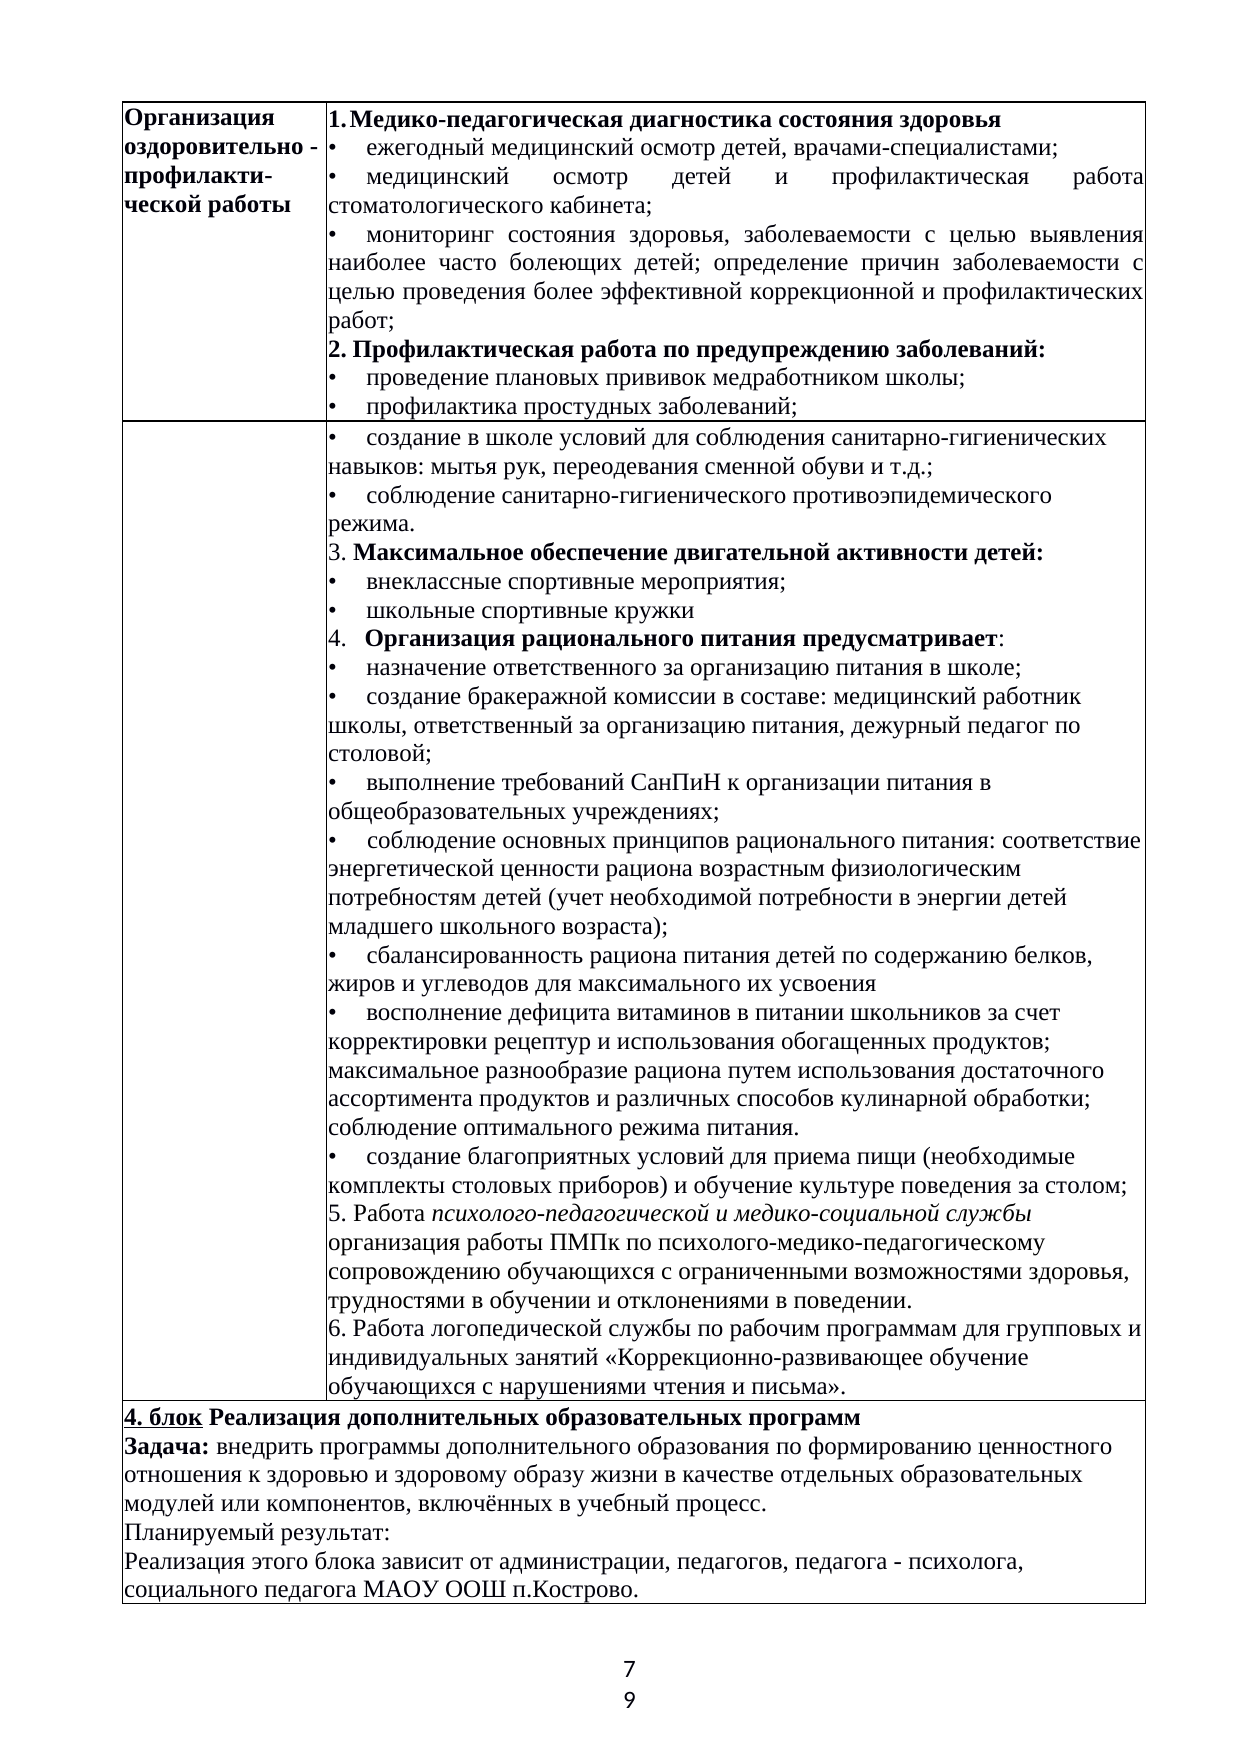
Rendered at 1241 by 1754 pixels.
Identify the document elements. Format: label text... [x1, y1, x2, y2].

table_header создание в школе условий для соблюдения санитарно-гигиенических навыков: мытья рук, переодевания сменной обуви и т.д.; соблюдение санитарно-гигиенического противоэпидемического режима. Максимальное обеспечение двигательной активности детей: внеклассные спортивные мероприятия; школьные спортивные кружки Организация рационального питания предусматривает: назначение ответственного за организацию питания в школе; создание бракеражной комиссии в составе: медицинский работник школы, ответственный за организацию питания, дежурный педагог по столовой; выполнение требований СанПиН к организации питания в общеобразовательных учреждениях; соблюдение основных принципов рационального питания: соответствие энергетической ценности рациона возрастным физиологическим потребностям детей (учет необходимой потребности в энергии детей младшего школьного возраста); сбалансированность рациона питания детей по содержанию белков, жиров и углеводов для максимального их усвоения восполнение дефицита витаминов в питании школьников за счет корректировки рецептур и использования обогащенных продуктов; максимальное разнообразие рациона путем использования достаточного ассортимента продуктов и различных способов кулинарной обработки; соблюдение оптимального режима питания. создание благоприятных условий для приема пищи (необходимые комплекты столовых приборов) и обучение культуре поведения за столом; Работа психолого-педагогической и медико-социальной службы организация работы ПМПк по психолого-медико-педагогическому сопровождению обучающихся с ограниченными возможностями здоровья, трудностями в обучении и отклонениями в поведении. Работа логопедической службы по рабочим программам для групповых и индивидуальных занятий «Коррекционно-развивающее обучение обучающихся с нарушениями чтения и письма». [327, 422, 1145, 1400]
table_cell Медико-педагогическая диагностика состояния здоровья ежегодный медицинский осмотр детей, врачами-специалистами; медицинский осмотр детей и профилактическая работа стоматологического кабинета; мониторинг состояния здоровья, заболеваемости с целью выявления наиболее часто болеющих детей; определение причин заболеваемости с целью проведения более эффективной коррекционной и профилактических работ; Профилактическая работа по предупреждению заболеваний: проведение плановых прививок медработником школы; профилактика простудных заболеваний; [327, 103, 1145, 420]
table_cell Организация оздоровительно -профилактической работы [123, 103, 326, 420]
table_header [123, 422, 326, 1400]
table_cell 4. блок Реализация дополнительных образовательных программ Задача: внедрить программы дополнительного образования по формированию ценностного отношения к здоровью и здоровому образу жизни в качестве отдельных образовательных модулей или компонентов, включённых в учебный процесс. Планируемый результат: Реализация этого блока зависит от администрации, педагогов, педагога - психолога, социального педагога МАОУ ООШ п.Кострово. [123, 1401, 1145, 1603]
